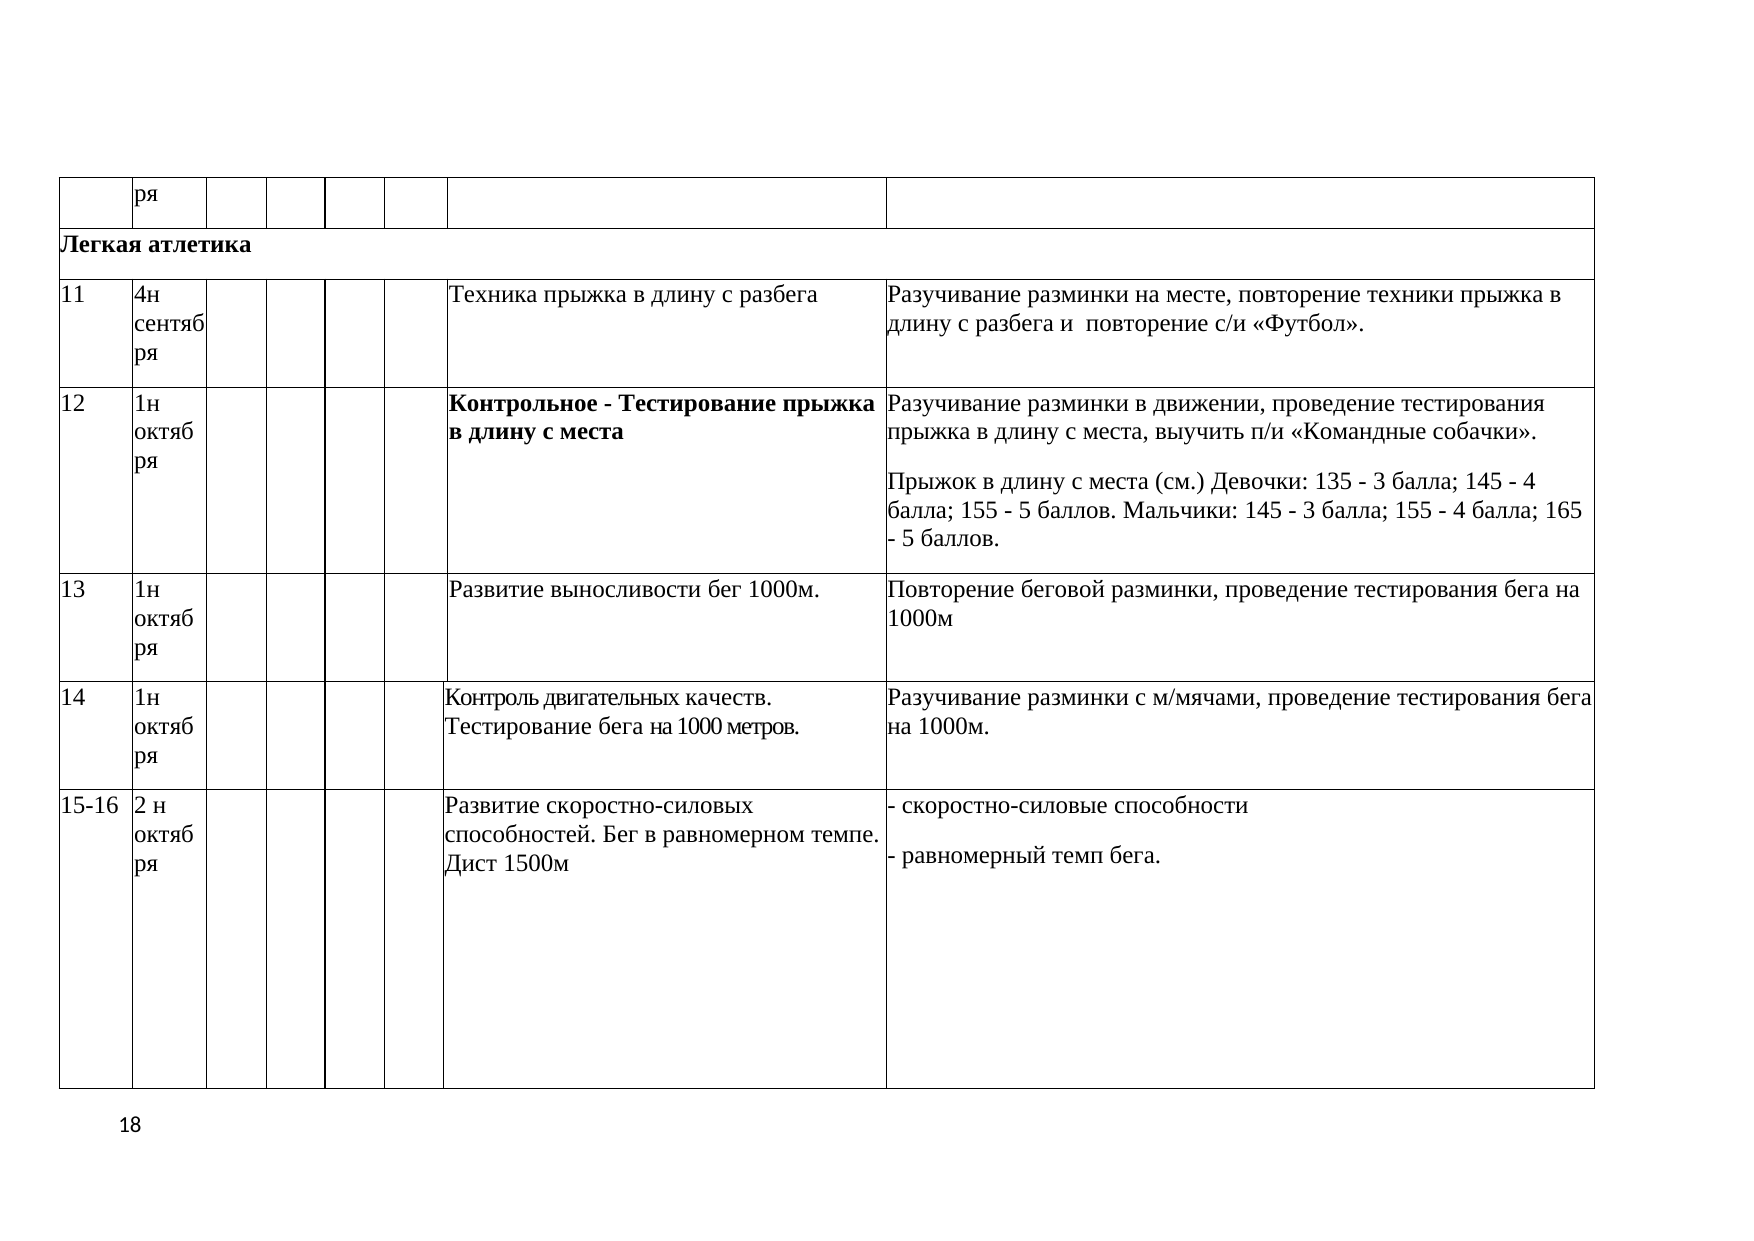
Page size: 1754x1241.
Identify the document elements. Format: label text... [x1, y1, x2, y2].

table_cell [267, 574, 324, 681]
table_cell Легкая атлетика [60, 229, 1594, 278]
table_cell Разучивание разминки в движении, проведение тестирования прыжка в длину с места, выучить п/и «Командные собачки». Прыжок в длину с места (см.) Девочки: 135 - 3 балла; 145 - 4 балла; 155 - 5 баллов. Мальчики: 145 - 3 балла; 155 - 4 балла; 165 - 5 баллов. [887, 388, 1594, 573]
table_cell [385, 790, 443, 1088]
table_cell [207, 178, 266, 228]
table_cell Контроль двигательных качеств. Тестирование бега на 1000 метров. [444, 682, 886, 789]
table_cell 10 [60, 178, 132, 228]
table_cell Разучивание разминки на месте, повторение техники прыжка в длину с разбега и повторение с/и «Футбол». [887, 280, 1594, 387]
table_cell [385, 682, 443, 789]
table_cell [887, 178, 1594, 228]
table_cell Развитие выносливости бег 1000м. [448, 574, 886, 681]
table_cell 4 н сентября [133, 178, 206, 228]
table_cell Техника прыжка в длину с разбега [448, 280, 886, 387]
table_cell 1н октября [133, 682, 206, 789]
table_cell [326, 790, 384, 1088]
table_cell 2 н октября [133, 790, 206, 1088]
table_cell 1н октября [133, 388, 206, 573]
table_cell 14 [60, 682, 132, 789]
table_cell 12 [60, 388, 132, 573]
table_cell 13 [60, 574, 132, 681]
table_cell [326, 682, 384, 789]
table_cell [207, 388, 266, 573]
table_cell [267, 280, 324, 387]
table_cell [385, 574, 447, 681]
table_cell 15-16 [60, 790, 132, 1088]
table_cell [385, 280, 447, 387]
table_cell 4н сентября [133, 280, 206, 387]
table_cell [326, 388, 384, 573]
table_cell [385, 178, 447, 228]
table_cell 11 [60, 280, 132, 387]
table_cell Разучивание разминки с м/мячами, проведение тестирования бега на 1000м. [887, 682, 1594, 789]
table_cell Развитие скоростно-силовых способностей. Бег в равномерном темпе. Дист 1500м [444, 790, 886, 1088]
table_cell [385, 388, 447, 573]
table_cell [267, 682, 324, 789]
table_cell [448, 178, 886, 228]
table_cell 1н октября [133, 574, 206, 681]
table_cell [207, 790, 266, 1088]
table_cell [326, 280, 384, 387]
table_cell [267, 388, 324, 573]
table_cell Повторение беговой разминки, проведение тестирования бега на 1000м [887, 574, 1594, 681]
table_cell [326, 574, 384, 681]
table_cell [326, 178, 384, 228]
table_cell [207, 682, 266, 789]
table_cell - скоростно-силовые способности - равномерный темп бега. [887, 790, 1594, 1088]
table_cell [267, 178, 324, 228]
table_cell [267, 790, 324, 1088]
table_cell Контрольное - Тестирование прыжка в длину с места [448, 388, 886, 573]
table_cell [207, 280, 266, 387]
table_cell [207, 574, 266, 681]
